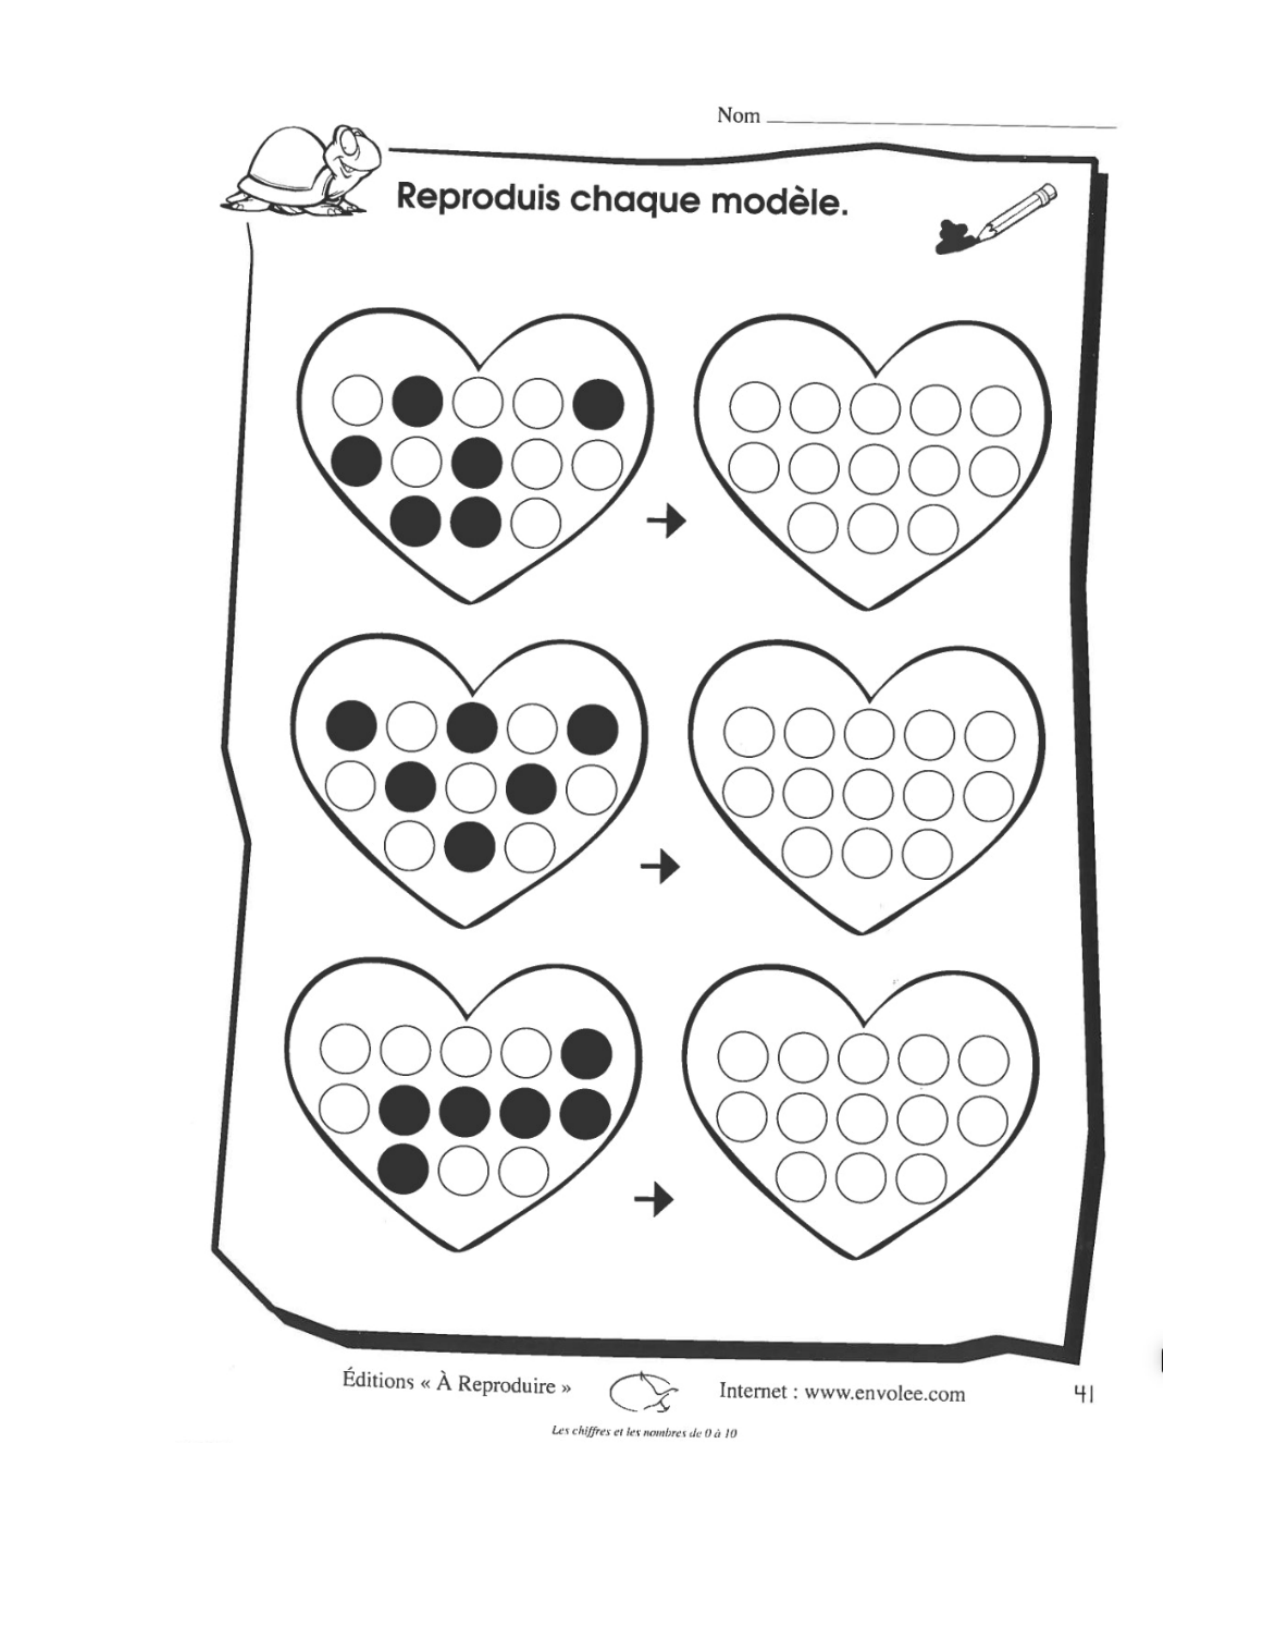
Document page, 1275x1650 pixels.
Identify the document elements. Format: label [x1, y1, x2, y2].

picture [176, 76, 1163, 1443]
